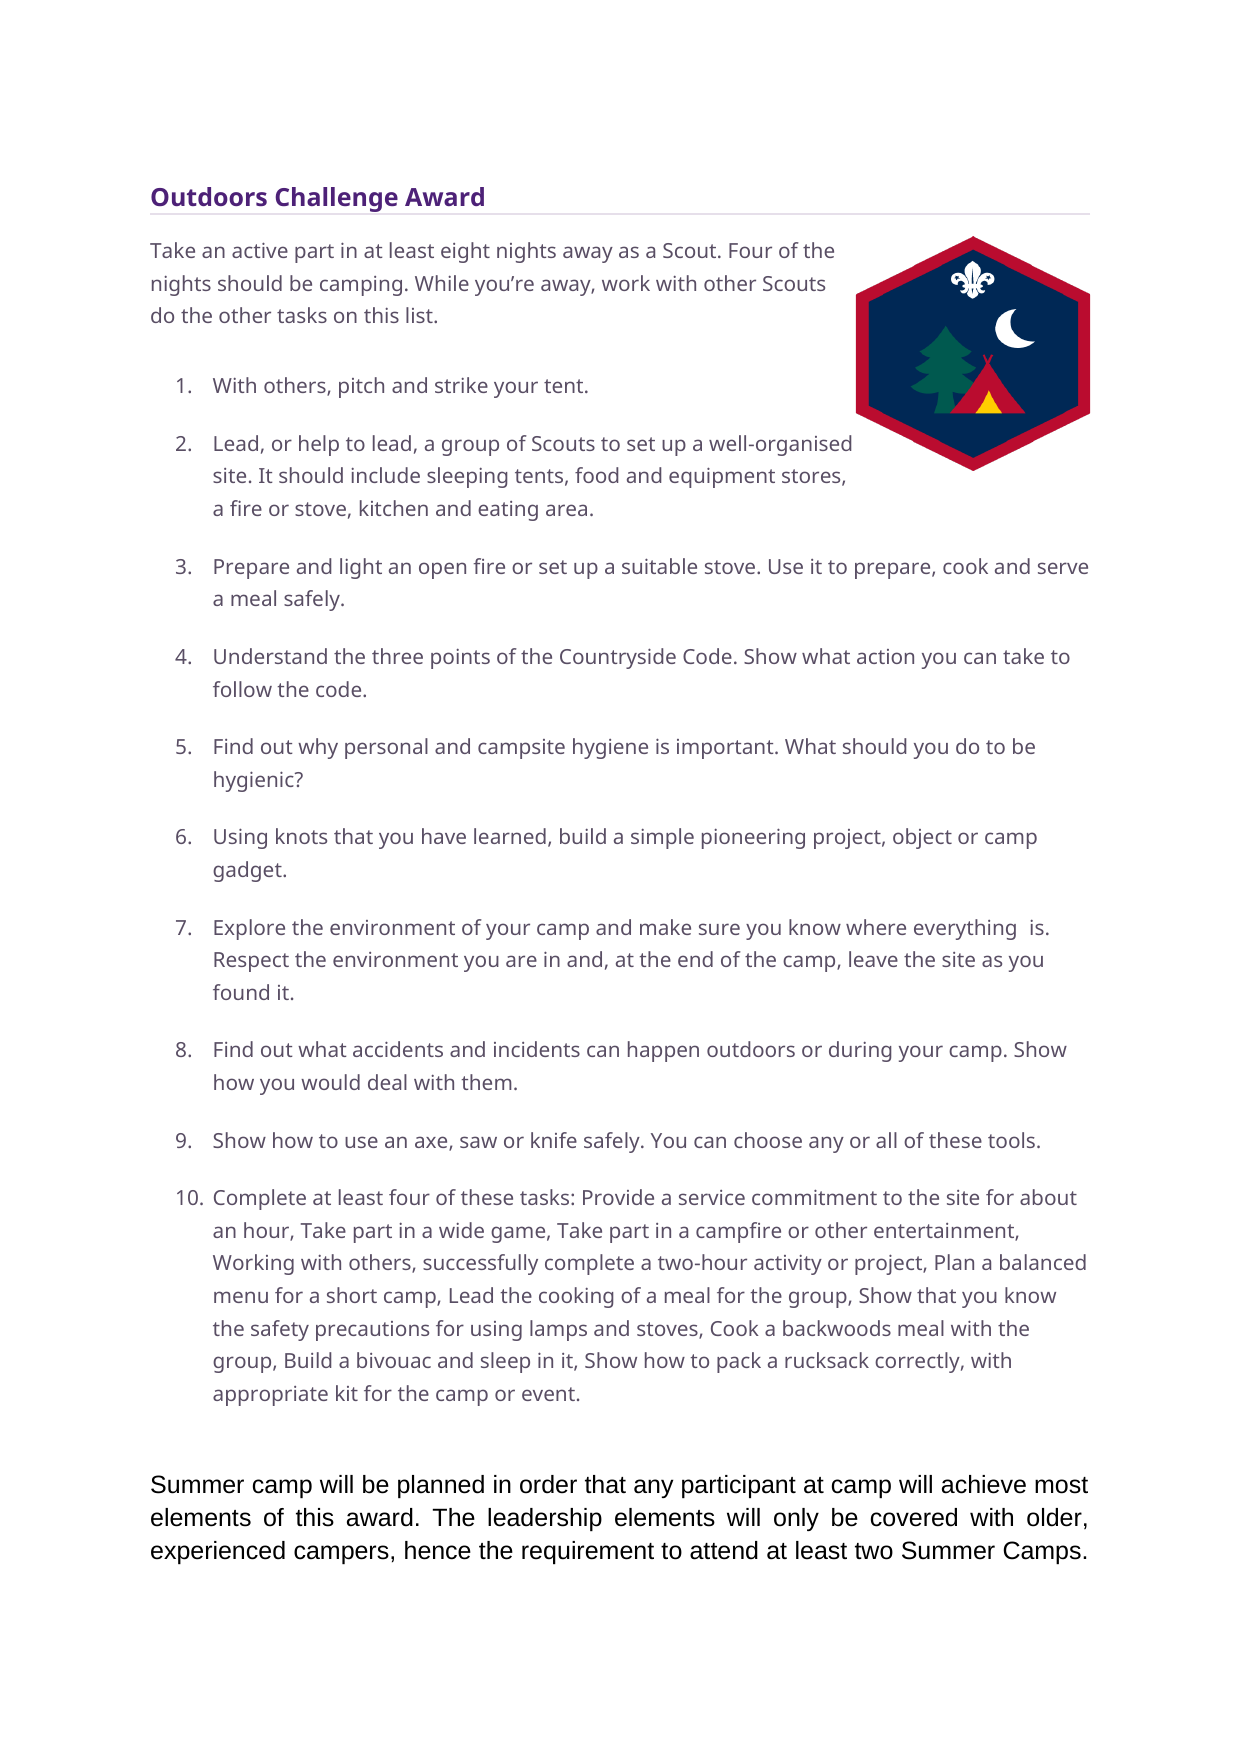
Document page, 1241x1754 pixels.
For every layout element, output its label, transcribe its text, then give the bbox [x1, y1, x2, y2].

list Find out why personal and campsite hygiene is important. What should you do to be hygienic? [175, 732, 1090, 793]
list Understand the three points of the Countryside Code. Show what action you can take to follow the code. [175, 642, 1090, 703]
list Find out what accidents and incidents can happen outdoors or during your camp. Show how you would deal with them. [175, 1036, 1090, 1097]
picture [855, 236, 1091, 471]
list Prepare and light an open fire or set up a suitable stove. Use it to prepare, cook and serve a meal safely. [175, 552, 1090, 613]
text Outdoors Challenge Award [150, 179, 1090, 213]
list Complete at least four of these tasks: Provide a service commitment to the site for about an hour, Take part in a wide game, Take part in a campfire or other entertainment, Working with others, successfully complete a two-hour activity or project, Plan a balanced menu for a short camp, Lead the cooking of a meal for the group, Show that you know the safety precautions for using lamps and stoves, Cook a backwoods meal with the group, Build a bivouac and sleep in it, Show how to pack a rucksack correctly, with appropriate kit for the camp or event. [175, 1183, 1090, 1407]
list Show how to use an axe, saw or knife safely. You can choose any or all of these tools. [175, 1126, 1090, 1154]
list Using knots that you have learned, build a simple pioneering project, object or camp gadget. [175, 822, 1090, 883]
list Lead, or help to lead, a group of Scouts to set up a well-organised site. It should include sleeping tents, food and equipment stores, a fire or stove, kitchen and eating area. [175, 429, 1090, 523]
text Take an active part in at least eight nights away as a Scout. Four of the nights should be camping. While you’re away, work with other Scouts do the other tasks on this list. [150, 236, 855, 330]
list With others, pitch and strike your tent. [175, 371, 855, 400]
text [150, 1469, 1090, 1564]
list Explore the environment of your camp and make sure you know where everything is. Respect the environment you are in and, at the end of the camp, leave the site as you found it. [175, 913, 1090, 1006]
